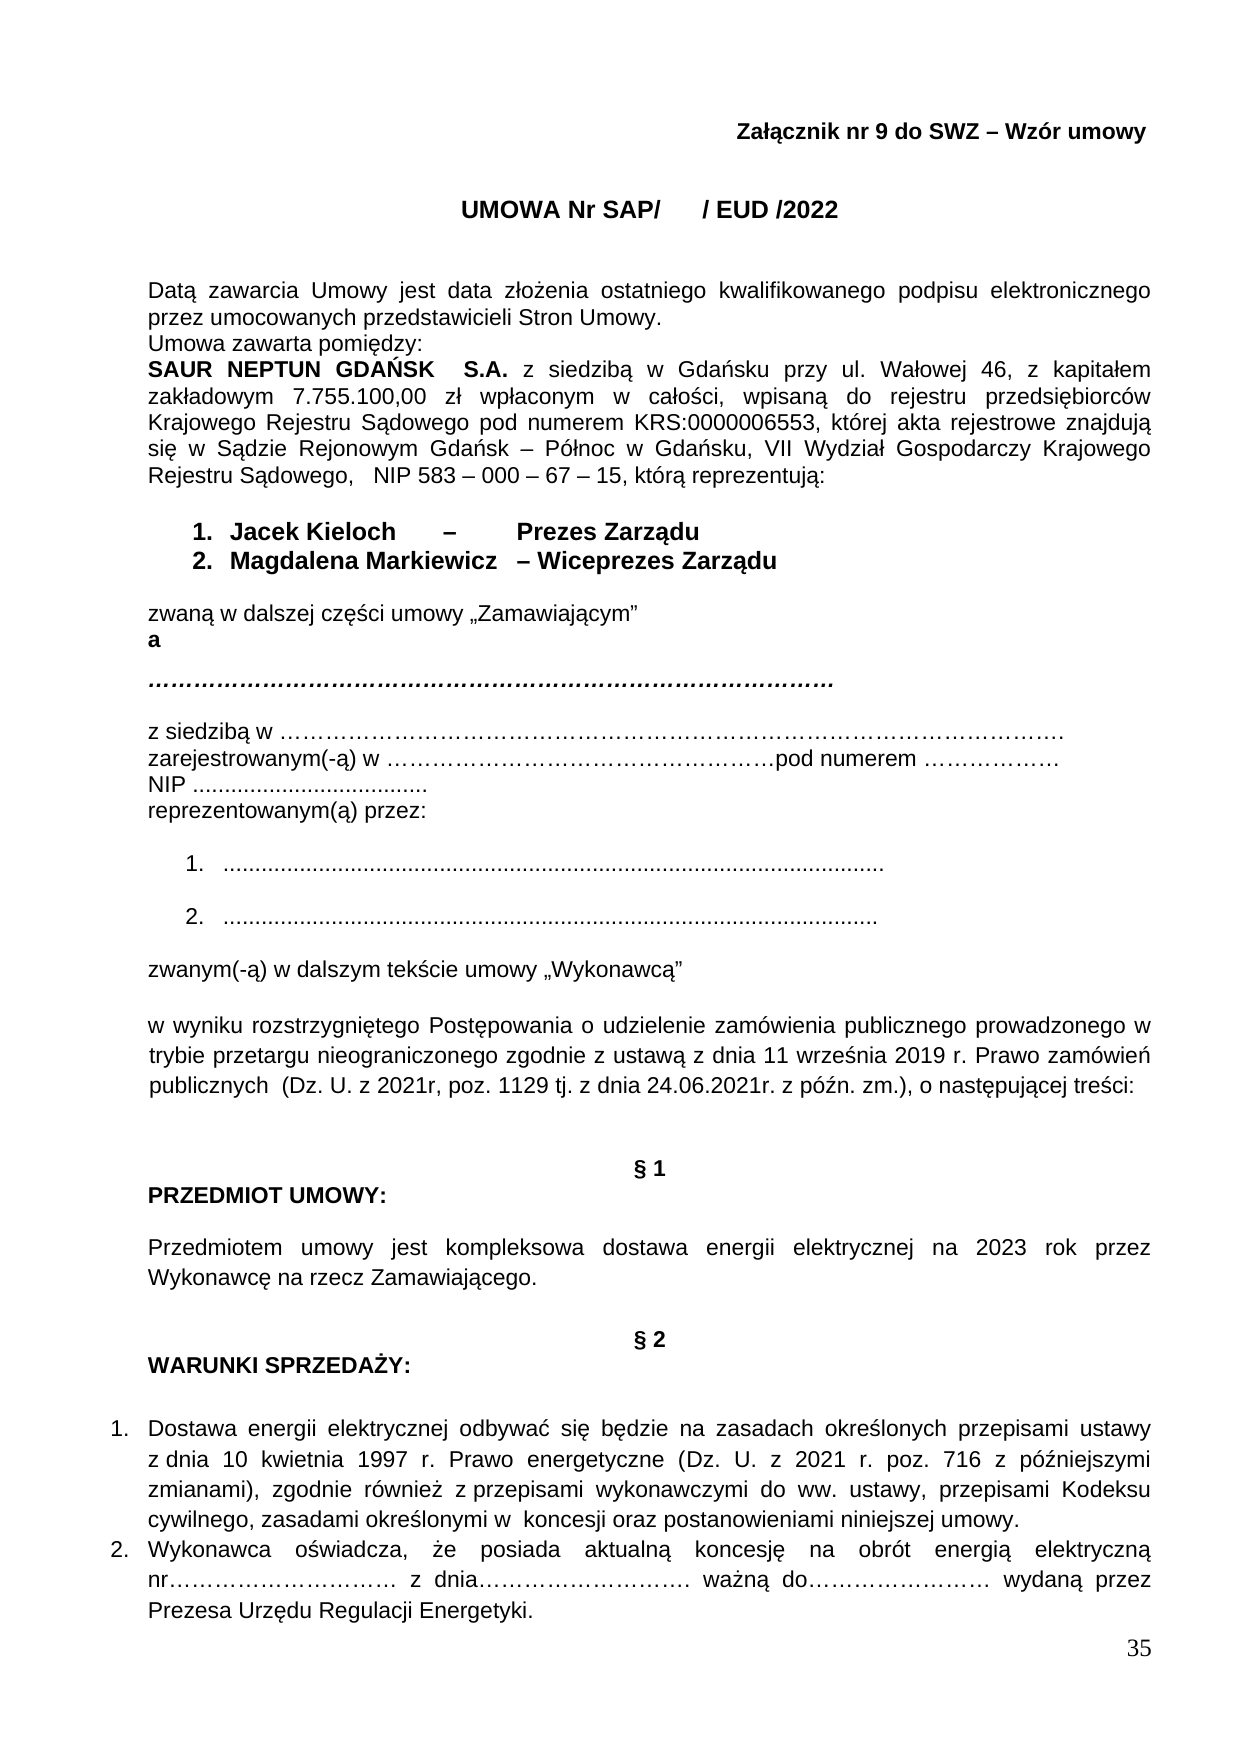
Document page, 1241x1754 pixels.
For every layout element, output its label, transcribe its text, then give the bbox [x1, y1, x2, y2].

text w wyniku rozstrzygniętego Postępowania o udzielenie zamówienia publicznego prowadzonego w trybie przetargu nieograniczonego zgodnie z ustawą z dnia 11 września 2019 r. Prawo zamówień publicznych (Dz. U. z 2021r, poz. 1129 tj. z dnia 24.06.2021r. z późn. zm.), o następującej treści: [148, 1012, 1152, 1099]
text a [148, 626, 1152, 652]
text SAUR NEPTUN GDAŃSK S.A. z siedzibą w Gdańsku przy ul. Wałowej 46, z kapitałem zakładowym 7.755.100,00 zł wpłaconym w całości, wpisaną do rejestru przedsiębiorców Krajowego Rejestru Sądowego pod numerem KRS:0000006553, której akta rejestrowe znajdują się w Sądzie Rejonowym Gdańsk – Północ w Gdańsku, VII Wydział Gospodarczy Krajowego Rejestru Sądowego, NIP 583 – 000 – 67 – 15, którą reprezentują: [148, 356, 1152, 488]
list ........................................................................................................ [185, 850, 1152, 876]
text § 1 [148, 1155, 1152, 1182]
text Przedmiotem umowy jest kompleksowa dostawa energii elektrycznej na 2023 rok przez Wykonawcę na rzecz Zamawiającego. [148, 1234, 1152, 1290]
list Jacek Kieloch – Prezes Zarządu [192, 517, 1152, 546]
text NIP ..................................... [148, 771, 1152, 797]
text Datą zawarcia Umowy jest data złożenia ostatniego kwalifikowanego podpisu elektronicznego przez umocowanych przedstawicieli Stron Umowy. [148, 277, 1152, 330]
text zarejestrowanym(-ą) w ……………………………………………pod numerem ……………… [148, 745, 1152, 771]
list Wykonawca oświadcza, że posiada aktualną koncesję na obrót energią elektryczną nr………………………… z dnia………………………. ważną do…………………… wydaną przez Prezesa Urzędu Regulacji Energetyki. [110, 1536, 1152, 1623]
text reprezentowanym(ą) przez: [148, 797, 1152, 824]
list Magdalena Markiewicz – Wiceprezes Zarządu [192, 546, 1152, 574]
text UMOWA Nr SAP/ / EUD /2022 [148, 195, 1152, 223]
text zwaną w dalszej części umowy „Zamawiającym” [148, 600, 1152, 626]
text zwanym(-ą) w dalszym tekście umowy „Wykonawcą” [148, 956, 1152, 982]
text Umowa zawarta pomiędzy: [148, 330, 1152, 356]
text PRZEDMIOT UMOWY: [148, 1182, 1152, 1208]
text z siedzibą w …………………………………………………………………………………………. [148, 718, 1152, 745]
text § 2 [148, 1326, 1152, 1352]
text WARUNKI SPRZEDAŻY: [148, 1352, 1152, 1378]
text ……………………………………………………………………………… [148, 666, 1152, 692]
list Dostawa energii elektrycznej odbywać się będzie na zasadach określonych przepisami ustawy z dnia 10 kwietnia 1997 r. Prawo energetyczne (Dz. U. z 2021 r. poz. 716 z późniejszymi zmianami), zgodnie również z przepisami wykonawczymi do ww. ustawy, przepisami Kodeksu cywilnego, zasadami określonymi w koncesji oraz postanowieniami niniejszej umowy. [110, 1415, 1152, 1532]
subtitle Załącznik nr 9 do SWZ – Wzór umowy [148, 118, 1146, 144]
list ....................................................................................................... [185, 903, 1152, 929]
